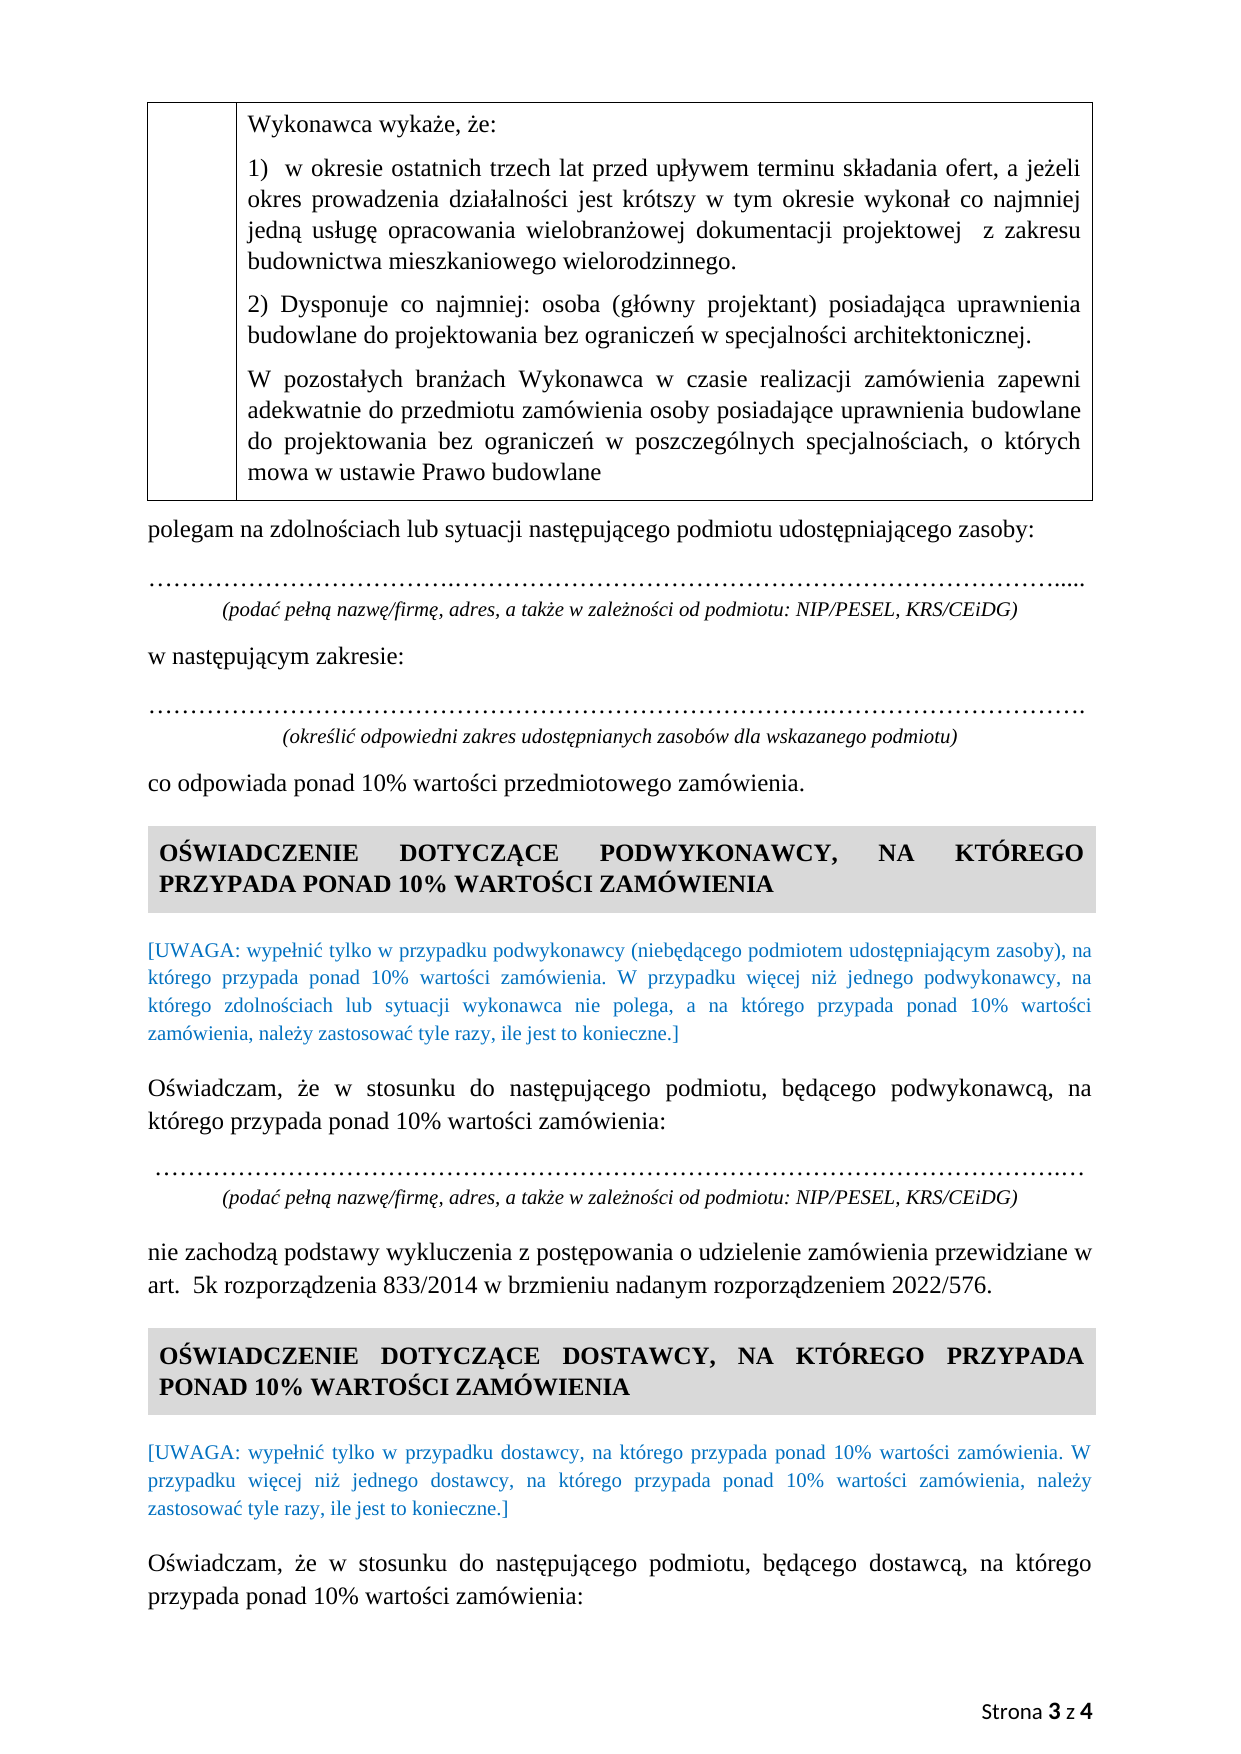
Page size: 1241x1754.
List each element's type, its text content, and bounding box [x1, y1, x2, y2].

table_cell Zdolność techniczna lub zawodowa Zdolność techniczna lub zawodowa: Zamawiający uzna warunek za spełniony gdy Wykonawca wykaże, że: 1) w okresie ostatnich trzech lat przed upływem terminu składania ofert, a jeżeli okres prowadzenia działalności jest krótszy w tym okresie wykonał co najmniej jedną usługę opracowania wielobranżowej dokumentacji projektowej z zakresu budownictwa mieszkaniowego wielorodzinnego. 2) Dysponuje co najmniej: osoba (główny projektant) posiadająca uprawnienia budowlane do projektowania bez ograniczeń w specjalności architektonicznej. W pozostałych branżach Wykonawca w czasie realizacji zamówienia zapewni adekwatnie do przedmiotu zamówienia osoby posiadające uprawnienia budowlane do projektowania bez ograniczeń w poszczególnych specjalnościach, o których mowa w ustawie Prawo budowlane [237, 103, 1092, 500]
text Oświadczam, że w stosunku do następującego podmiotu, będącego dostawcą, na którego przypada ponad 10% wartości zamówienia: [148, 1548, 1093, 1610]
text [UWAGA: wypełnić tylko w przypadku podwykonawcy (niebędącego podmiotem udostępniającym zasoby), na którego przypada ponad 10% wartości zamówienia. W przypadku więcej niż jednego podwykonawcy, na którego zdolnościach lub sytuacji wykonawca nie polega, a na którego przypada ponad 10% wartości zamówienia, należy zastosować tyle razy, ile jest to konieczne.] [148, 938, 1093, 1044]
text (podać pełną nazwę/firmę, adres, a także w zależności od podmiotu: NIP/PESEL, KRS/CEiDG) [148, 1185, 1093, 1209]
text (określić odpowiedni zakres udostępnianych zasobów dla wskazanego podmiotu) [148, 723, 1093, 748]
text polegam na zdolnościach lub sytuacji następującego podmiotu udostępniającego zasoby: [148, 514, 1093, 543]
text ……………………………………………………………………….…………………………. [148, 691, 1093, 719]
text co odpowiada ponad 10% wartości przedmiotowego zamówienia. [148, 768, 1093, 797]
table_cell 1 [148, 103, 236, 500]
text Oświadczam, że w stosunku do następującego podmiotu, będącego podwykonawcą, na którego przypada ponad 10% wartości zamówienia: [148, 1073, 1093, 1135]
text ……………………………….………………………………………………………………..... [148, 563, 1093, 592]
text (podać pełną nazwę/firmę, adres, a także w zależności od podmiotu: NIP/PESEL, KRS/CEiDG) [148, 597, 1093, 621]
table_header OŚWIADCZENIE DOTYCZĄCE PODWYKONAWCY, NA KTÓREGO PRZYPADA PONAD 10% WARTOŚCI ZAMÓWIENIA [148, 826, 1096, 913]
table_header OŚWIADCZENIE DOTYCZĄCE DOSTAWCY, NA KTÓREGO PRZYPADA PONAD 10% WARTOŚCI ZAMÓWIENIA [148, 1328, 1096, 1415]
text [UWAGA: wypełnić tylko w przypadku dostawcy, na którego przypada ponad 10% wartości zamówienia. W przypadku więcej niż jednego dostawcy, na którego przypada ponad 10% wartości zamówienia, należy zastosować tyle razy, ile jest to konieczne.] [148, 1440, 1093, 1519]
text ……………………………………………………………………………………………….… [148, 1152, 1093, 1180]
text w następującym zakresie: [148, 641, 1093, 669]
